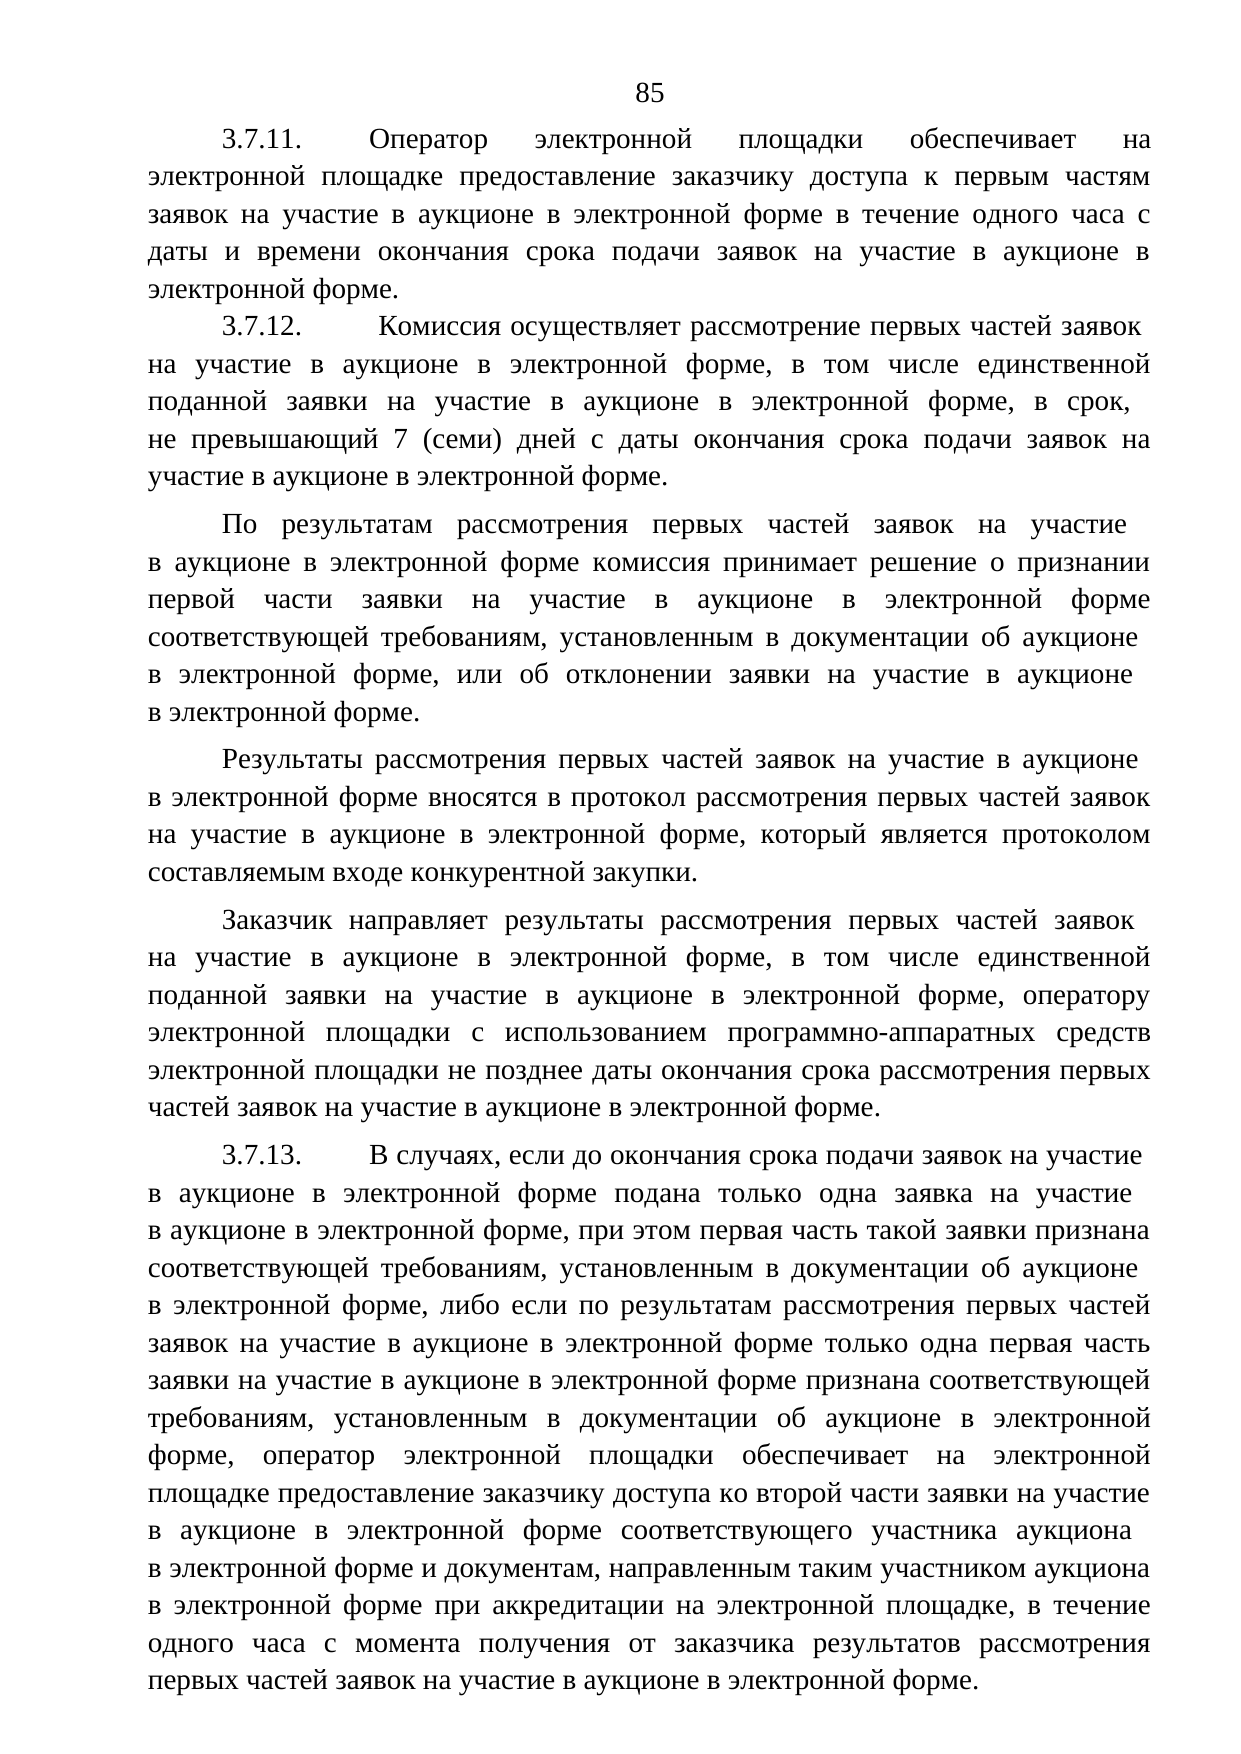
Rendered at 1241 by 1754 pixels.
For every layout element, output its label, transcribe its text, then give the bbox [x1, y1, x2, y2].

list Оператор электронной площадки обеспечивает на электронной площадке предоставление заказчику доступа к первым частям заявок на участие в аукционе в электронной форме в течение одного часа с даты и времени окончания срока подачи заявок на участие в аукционе в электронной форме. [148, 118, 1152, 306]
list Комиссия осуществляет рассмотрение первых частей заявок на участие в аукционе в электронной форме, в том числе единственной поданной заявки на участие в аукционе в электронной форме, в срок, не превышающий 7 (семи) дней с даты окончания срока подачи заявок на участие в аукционе в электронной форме. [148, 306, 1152, 493]
text Заказчик направляет результаты рассмотрения первых частей заявок на участие в аукционе в электронной форме, в том числе единственной поданной заявки на участие в аукционе в электронной форме, оператору электронной площадки с использованием программно-аппаратных средств электронной площадки не позднее даты окончания срока рассмотрения первых частей заявок на участие в аукционе в электронной форме. [148, 899, 1152, 1124]
list В случаях, если до окончания срока подачи заявок на участие в аукционе в электронной форме подана только одна заявка на участие в аукционе в электронной форме, при этом первая часть такой заявки признана соответствующей требованиям, установленным в документации об аукционе в электронной форме, либо если по результатам рассмотрения первых частей заявок на участие в аукционе в электронной форме только одна первая часть заявки на участие в аукционе в электронной форме признана соответствующей требованиям, установленным в документации об аукционе в электронной форме, оператор электронной площадки обеспечивает на электронной площадке предоставление заказчику доступа ко второй части заявки на участие в аукционе в электронной форме соответствующего участника аукциона в электронной форме и документам, направленным таким участником аукциона в электронной форме при аккредитации на электронной площадке, в течение одного часа с момента получения от заказчика результатов рассмотрения первых частей заявок на участие в аукционе в электронной форме. [148, 1135, 1152, 1697]
text Результаты рассмотрения первых частей заявок на участие в аукционе в электронной форме вносятся в протокол рассмотрения первых частей заявок на участие в аукционе в электронной форме, который является протоколом составляемым входе конкурентной закупки. [148, 739, 1152, 889]
text По результатам рассмотрения первых частей заявок на участие в аукционе в электронной форме комиссия принимает решение о признании первой части заявки на участие в аукционе в электронной форме соответствующей требованиям, установленным в документации об аукционе в электронной форме, или об отклонении заявки на участие в аукционе в электронной форме. [148, 503, 1152, 728]
